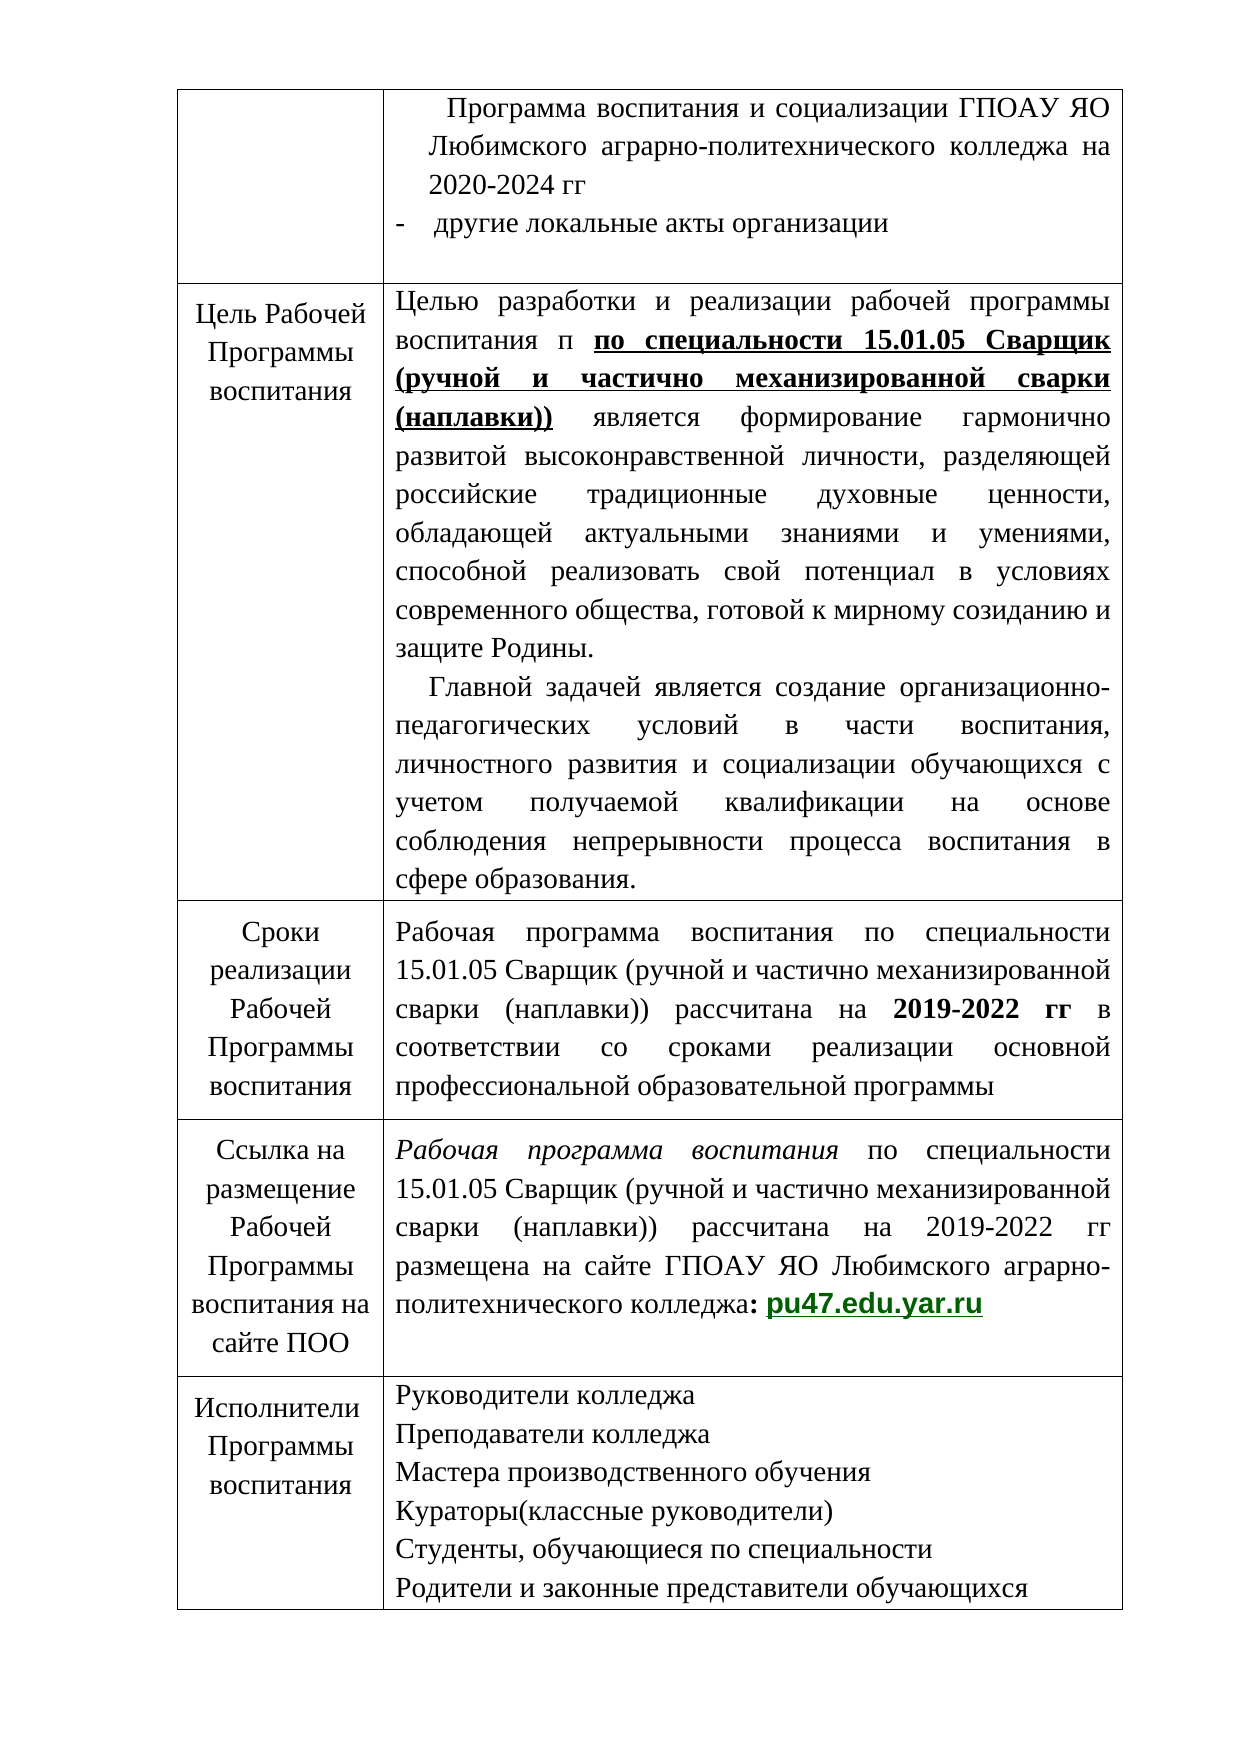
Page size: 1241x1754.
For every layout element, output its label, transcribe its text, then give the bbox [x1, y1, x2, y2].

table_cell Сроки реализации Рабочей Программы воспитания [178, 901, 383, 1119]
table_cell Рабочая программа воспитания по специальности 15.01.05 Сварщик (ручной и частично механизированной сварки (наплавки)) рассчитана на 2019-2022 гг размещена на сайте ГПОАУ ЯО Любимского аграрно-политехнического колледжа: pu47.edu.yar.ru [384, 1120, 1122, 1376]
table_cell Рабочая программа воспитания по специальности 15.01.05 Сварщик (ручной и частично механизированной сварки (наплавки)) рассчитана на 2019-2022 гг в соответствии со сроками реализации основной профессиональной образовательной программы [384, 901, 1122, 1119]
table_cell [178, 90, 383, 282]
table_cell Цель Рабочей Программы воспитания [178, 284, 383, 900]
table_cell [384, 1377, 1122, 1608]
table_cell Целью разработки и реализации рабочей программы воспитания п по специальности 15.01.05 Сварщик (ручной и частично механизированной сварки (наплавки)) является формирование гармонично развитой высоконравственной личности, разделяющей российские традиционные духовные ценности, обладающей актуальными знаниями и умениями, способной реализовать свой потенциал в условиях современного общества, готовой к мирному созиданию и защите Родины. Главной задачей является создание организационно-педагогических условий в части воспитания, личностного развития и социализации обучающихся с учетом получаемой квалификации на основе соблюдения непрерывности процесса воспитания в сфере образования. [384, 284, 1122, 900]
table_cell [178, 1377, 383, 1608]
table_cell Ссылка на размещение Рабочей Программы воспитания на сайте ПОО [178, 1120, 383, 1376]
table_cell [384, 90, 1122, 282]
